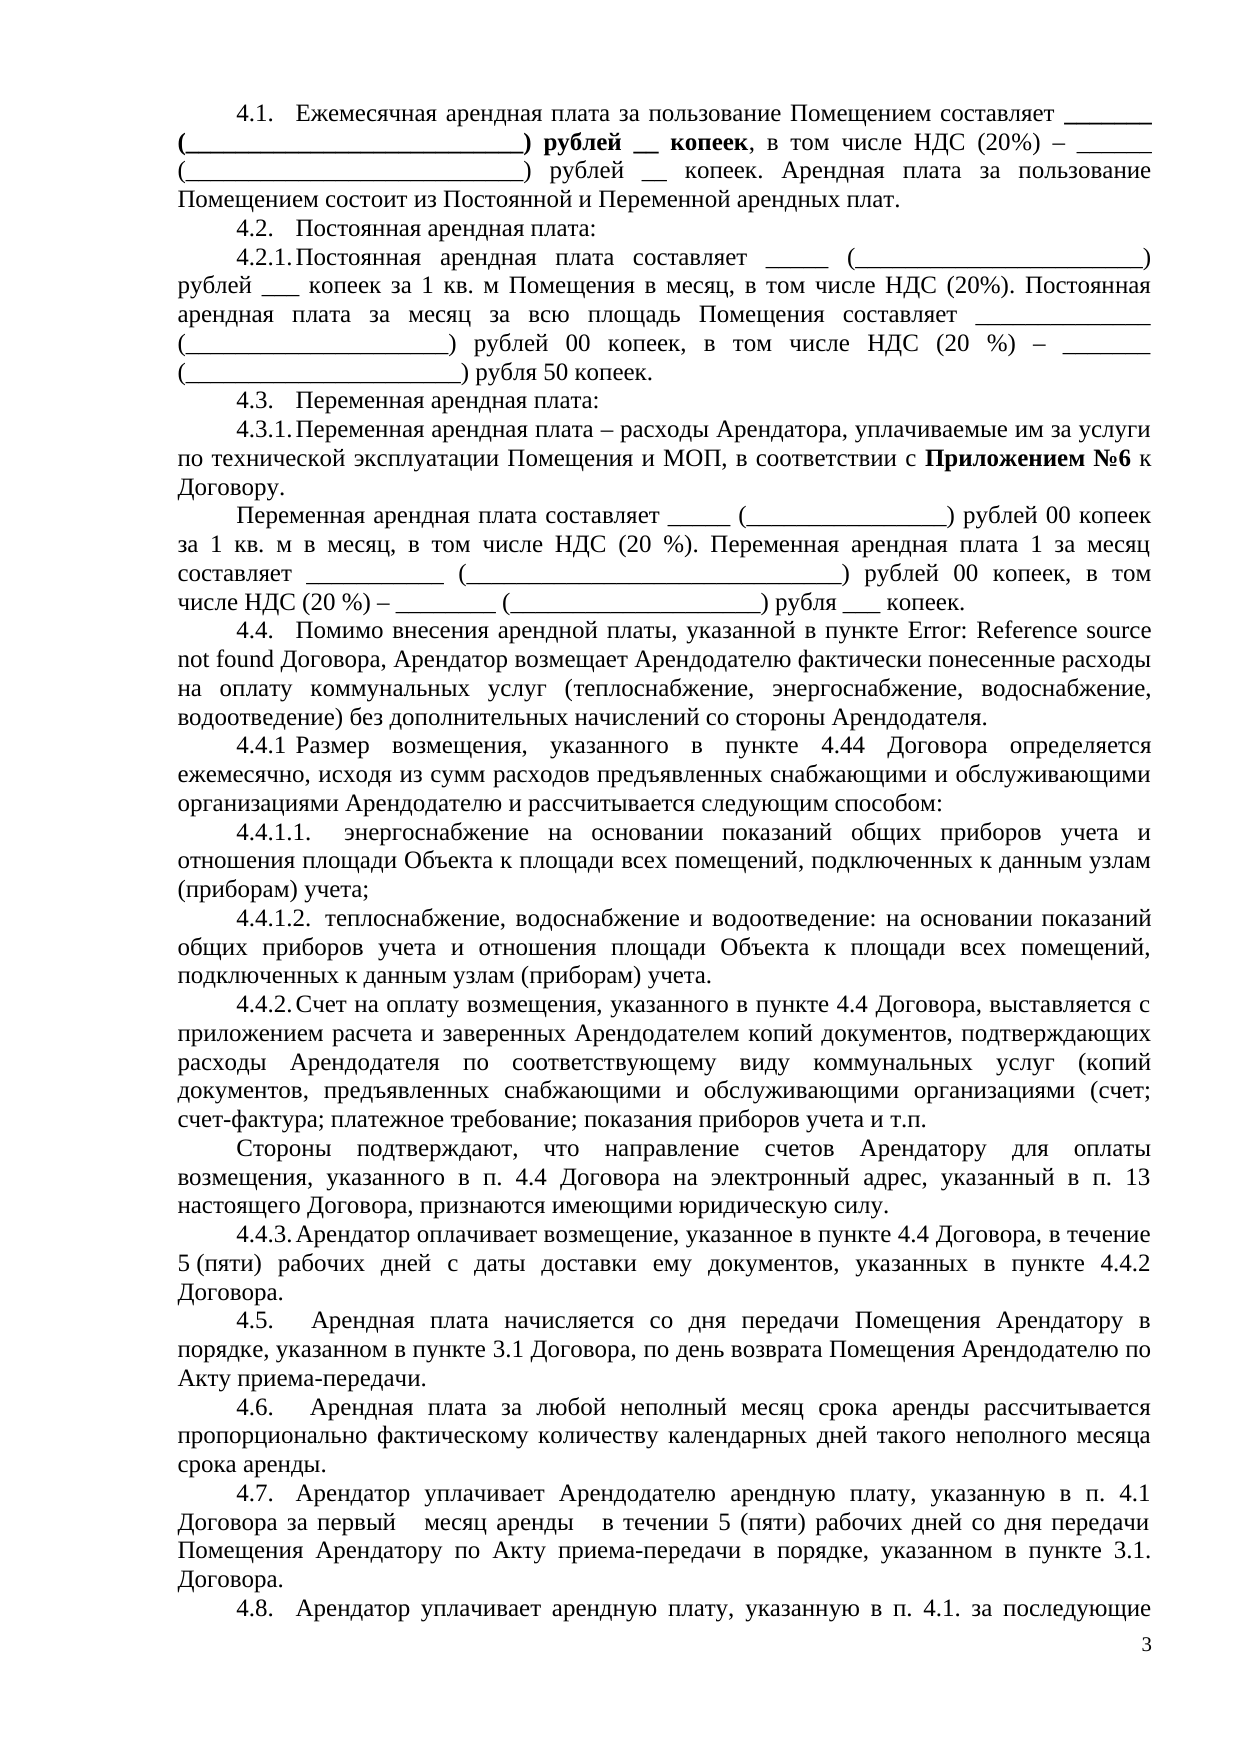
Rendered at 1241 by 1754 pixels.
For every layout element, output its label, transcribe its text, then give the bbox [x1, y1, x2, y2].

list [177, 1593, 1152, 1622]
list Арендная плата за любой неполный месяц срока аренды рассчитывается пропорционально фактическому количеству календарных дней такого неполного месяца срока аренды. [177, 1392, 1152, 1478]
list Ежемесячная арендная плата за пользование Помещением составляет _______ (___________________________) рублей __ копеек, в том числе НДС (20%) – ______ (___________________________) рублей __ копеек. Арендная плата за пользование Помещением состоит из Постоянной и Переменной арендных плат. [177, 98, 1152, 213]
list Постоянная арендная плата составляет _____ (_______________________) рублей ___ копеек за 1 кв. м Помещения в месяц, в том числе НДС (20%). Постоянная арендная плата за месяц за всю площадь Помещения составляет ______________ (_____________________) рублей 00 копеек, в том числе НДС (20 %) – _______ (______________________) рубля 50 копеек. [177, 242, 1152, 385]
list Постоянная арендная плата: [177, 213, 1152, 242]
list Переменная арендная плата – расходы Арендатора, уплачиваемые им за услуги по технической эксплуатации Помещения и МОП, в соответствии с Приложением №6 к Договору. [177, 414, 1152, 501]
list Счет на оплату возмещения, указанного в пункте 4.4 Договора, выставляется с приложением расчета и заверенных Арендодателем копий документов, подтверждающих расходы Арендодателя по соответствующему виду коммунальных услуг (копий документов, предъявленных снабжающими и обслуживающими организациями (счет; счет-фактура; платежное требование; показания приборов учета и т.п. [177, 989, 1152, 1133]
list Арендатор оплачивает возмещение, указанное в пункте 4.4 Договора, в течение 5 (пяти) рабочих дней с даты доставки ему документов, указанных в пункте 4.4.2 Договора. [177, 1219, 1152, 1306]
list Арендная плата начисляется со дня передачи Помещения Арендатору в порядке, указанном в пункте 3.1 Договора, по день возврата Помещения Арендодателю по Акту приема-передачи. [177, 1306, 1152, 1392]
list Размер возмещения, указанного в пункте 4.4 Договора определяется ежемесячно, исходя из сумм расходов предъявленных снабжающими и обслуживающими организациями Арендодателю и рассчитывается следующим способом: [177, 731, 1152, 817]
list Арендатор уплачивает Арендодателю арендную плату, указанную в п. 4.1 Договора за первый месяц аренды в течении 5 (пяти) рабочих дней со дня передачи Помещения Арендатору по Акту приема-передачи в порядке, указанном в пункте 3.1. Договора. [177, 1478, 1152, 1593]
list Стороны подтверждают, что направление счетов Арендатору для оплаты возмещения, указанного в п. 4.4 Договора на электронный адрес, указанный в п. 13 настоящего Договора, признаются имеющими юридическую силу. [177, 1133, 1152, 1219]
text Переменная арендная плата составляет _____ (________________) рублей 00 копеек за 1 кв. м в месяц, в том числе НДС (20 %). Переменная арендная плата 1 за месяц составляет ___________ (______________________________) рублей 00 копеек, в том числе НДС (20 %) – ________ (____________________) рубля ___ копеек. [177, 501, 1152, 616]
list Переменная арендная плата: [177, 385, 1152, 414]
list теплоснабжение, водоснабжение и водоотведение: на основании показаний общих приборов учета и отношения площади Объекта к площади всех помещений, подключенных к данным узлам (приборам) учета. [177, 903, 1152, 989]
list энергоснабжение на основании показаний общих приборов учета и отношения площади Объекта к площади всех помещений, подключенных к данным узлам (приборам) учета; [177, 817, 1152, 903]
